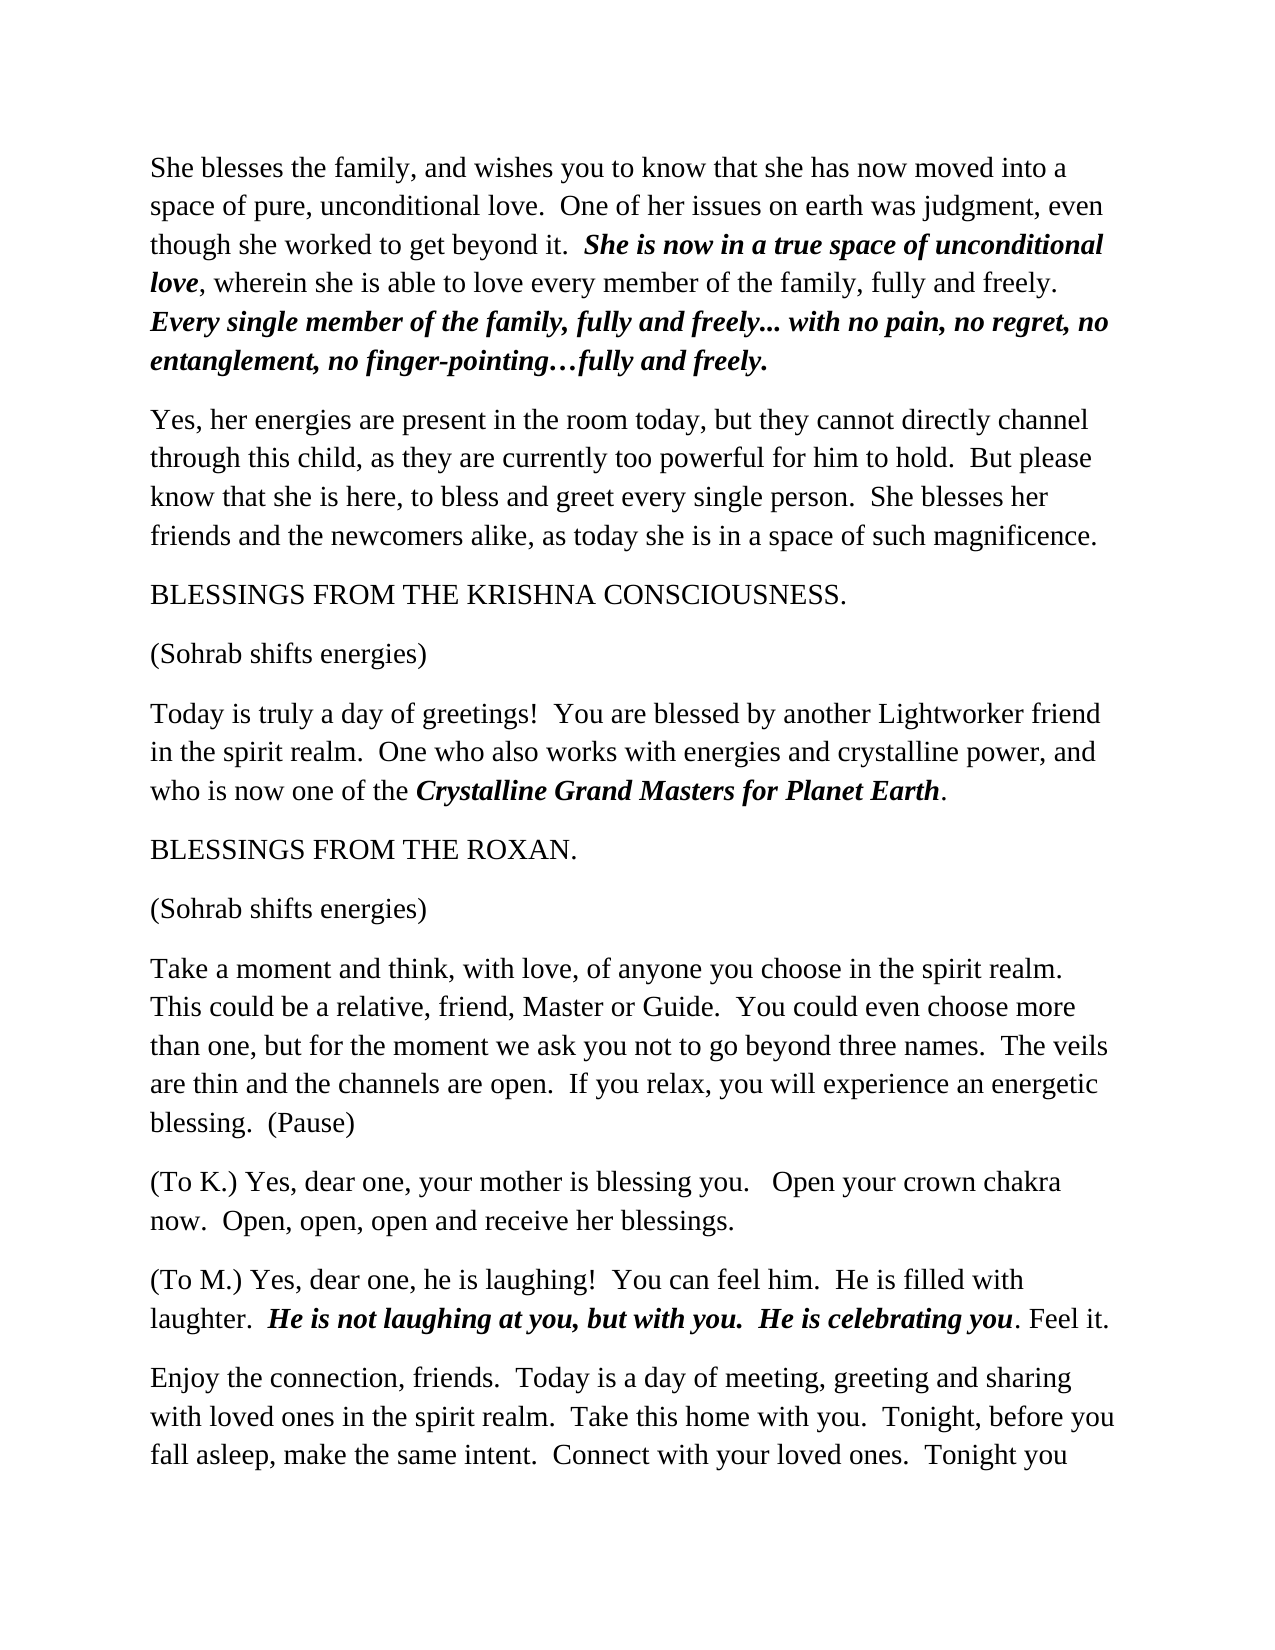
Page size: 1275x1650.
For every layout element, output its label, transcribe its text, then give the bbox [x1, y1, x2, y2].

text BLESSINGS FROM THE KRISHNA CONSCIOUSNESS. [150, 577, 1125, 611]
text (Sohrab shifts energies) [150, 636, 1125, 670]
text BLESSINGS FROM THE ROXAN. [150, 832, 1125, 866]
text (To M.) Yes, dear one, he is laughing! You can feel him. He is filled with laughter. He is not laughing at you, but with you. He is celebrating you. Feel it. [150, 1262, 1125, 1334]
text (To K.) Yes, dear one, your mother is blessing you. Open your crown chakra now. Open, open, open and receive her blessings. [150, 1164, 1125, 1237]
text She blesses the family, and wishes you to know that she has now moved into a space of pure, unconditional love. One of her issues on earth was judgment, even though she worked to get beyond it. She is now in a true space of unconditional love, wherein she is able to love every member of the family, fully and freely. Every single member of the family, fully and freely... with no pain, no regret, no entanglement, no finger-pointing…fully and freely. [150, 150, 1125, 376]
text Today is truly a day of greetings! You are blessed by another Lightworker friend in the spirit realm. One who also works with energies and crystalline power, and who is now one of the Crystalline Grand Masters for Planet Earth. [150, 696, 1125, 806]
text Yes, her energies are present in the room today, but they cannot directly channel through this child, as they are currently too powerful for him to hold. But please know that she is here, to bless and greet every single person. She blesses her friends and the newcomers alike, as today she is in a space of such magnificence. [150, 402, 1125, 551]
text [150, 1360, 1125, 1471]
text (Sohrab shifts energies) [150, 892, 1125, 925]
text Take a moment and think, with love, of anyone you choose in the spirit realm. This could be a relative, friend, Master or Guide. You could even choose more than one, but for the moment we ask you not to go beyond three names. The veils are thin and the channels are open. If you relax, you will experience an energetic blessing. (Pause) [150, 951, 1125, 1139]
